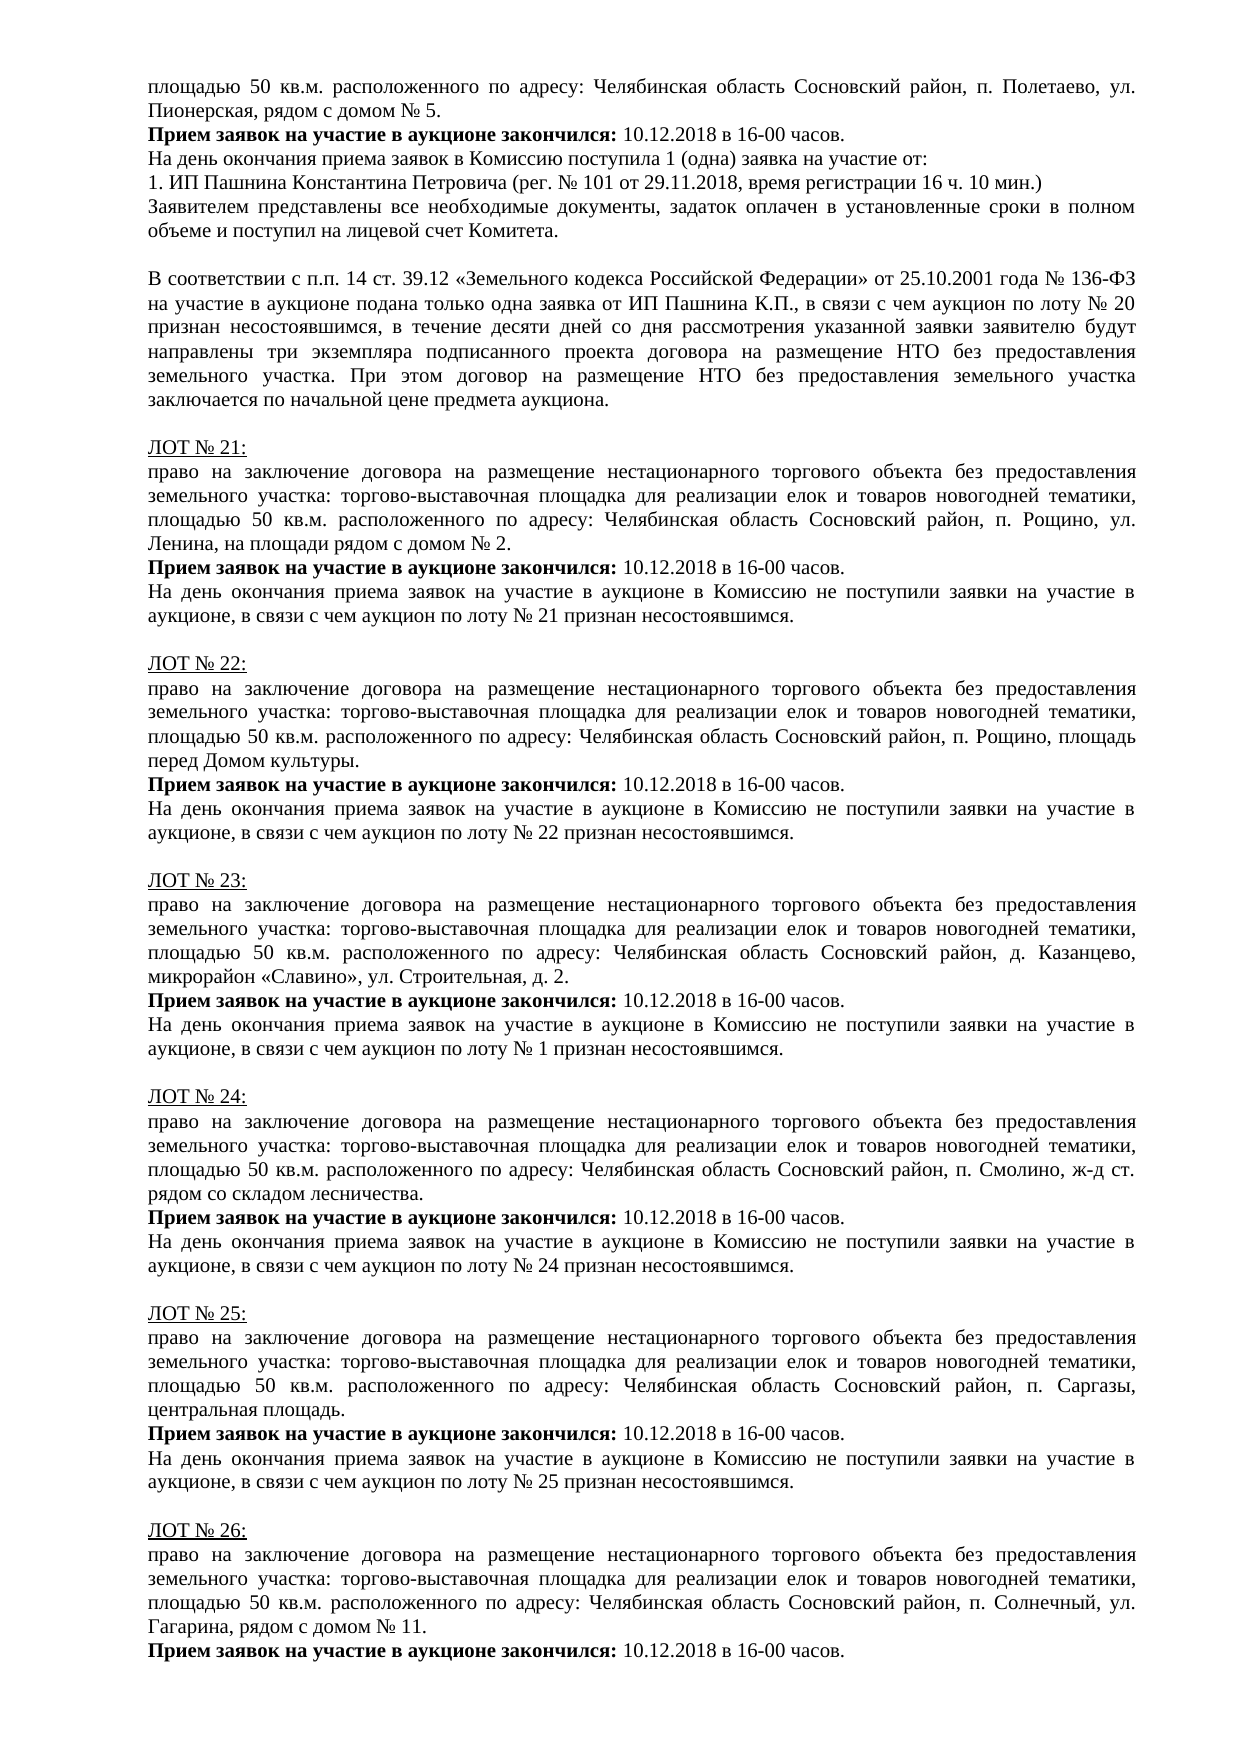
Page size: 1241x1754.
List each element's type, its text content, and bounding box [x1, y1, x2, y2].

text На день окончания приема заявок на участие в аукционе в Комиссию не поступили заявки на участие в аукционе, в связи с чем аукцион по лоту № 25 признан несостоявшимся. [148, 1445, 1137, 1493]
text право на заключение договора на размещение нестационарного торгового объекта без предоставления земельного участка: торгово-выставочная площадка для реализации елок и товаров новогодней тематики, площадью 50 кв.м. расположенного по адресу: Челябинская область Сосновский район, д. Казанцево, микрорайон «Славино», ул. Строительная, д. 2. [148, 892, 1137, 988]
text Прием заявок на участие в аукционе закончился: 10.12.2018 в 16-00 часов. [148, 122, 1137, 146]
text право на заключение договора на размещение нестационарного торгового объекта без предоставления земельного участка: торгово-выставочная площадка для реализации елок и товаров новогодней тематики, площадью 50 кв.м. расположенного по адресу: Челябинская область Сосновский район, п. Солнечный, ул. Гагарина, рядом с домом № 11. [148, 1542, 1137, 1638]
text На день окончания приема заявок в Комиссию поступила 1 (одна) заявка на участие от: [148, 146, 1137, 170]
text Прием заявок на участие в аукционе закончился: 10.12.2018 в 16-00 часов. [148, 555, 1137, 579]
text Прием заявок на участие в аукционе закончился: 10.12.2018 в 16-00 часов. [148, 988, 1137, 1012]
text право на заключение договора на размещение нестационарного торгового объекта без предоставления земельного участка: торгово-выставочная площадка для реализации елок и товаров новогодней тематики, площадью 50 кв.м. расположенного по адресу: Челябинская область Сосновский район, п. Смолино, ж-д ст. рядом со складом лесничества. [148, 1108, 1137, 1205]
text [148, 74, 1137, 122]
text 1. ИП Пашнина Константина Петровича (рег. № 101 от 29.11.2018, время регистрации 16 ч. 10 мин.) [148, 170, 1137, 194]
text ЛОТ № 25: [148, 1301, 1137, 1325]
text ЛОТ № 22: [148, 651, 1137, 675]
text ЛОТ № 26: [148, 1518, 1137, 1542]
text право на заключение договора на размещение нестационарного торгового объекта без предоставления земельного участка: торгово-выставочная площадка для реализации елок и товаров новогодней тематики, площадью 50 кв.м. расположенного по адресу: Челябинская область Сосновский район, п. Саргазы, центральная площадь. [148, 1325, 1137, 1421]
text право на заключение договора на размещение нестационарного торгового объекта без предоставления земельного участка: торгово-выставочная площадка для реализации елок и товаров новогодней тематики, площадью 50 кв.м. расположенного по адресу: Челябинская область Сосновский район, п. Рощино, ул. Ленина, на площади рядом с домом № 2. [148, 459, 1137, 555]
text Заявителем представлены все необходимые документы, задаток оплачен в установленные сроки в полном объеме и поступил на лицевой счет Комитета. [148, 194, 1137, 242]
text В соответствии с п.п. 14 ст. 39.12 «Земельного кодекса Российской Федерации» от 25.10.2001 года № 136-ФЗ на участие в аукционе подана только одна заявка от ИП Пашнина К.П., в связи с чем аукцион по лоту № 20 признан несостоявшимся, в течение десяти дней со дня рассмотрения указанной заявки заявителю будут направлены три экземпляра подписанного проекта договора на размещение НТО без предоставления земельного участка. При этом договор на размещение НТО без предоставления земельного участка заключается по начальной цене предмета аукциона. [148, 266, 1137, 411]
text Прием заявок на участие в аукционе закончился: 10.12.2018 в 16-00 часов. [148, 1638, 1137, 1662]
text Прием заявок на участие в аукционе закончился: 10.12.2018 в 16-00 часов. [148, 772, 1137, 796]
text ЛОТ № 23: [148, 868, 1137, 892]
text право на заключение договора на размещение нестационарного торгового объекта без предоставления земельного участка: торгово-выставочная площадка для реализации елок и товаров новогодней тематики, площадью 50 кв.м. расположенного по адресу: Челябинская область Сосновский район, п. Рощино, площадь перед Домом культуры. [148, 675, 1137, 772]
text На день окончания приема заявок на участие в аукционе в Комиссию не поступили заявки на участие в аукционе, в связи с чем аукцион по лоту № 22 признан несостоявшимся. [148, 796, 1137, 844]
text На день окончания приема заявок на участие в аукционе в Комиссию не поступили заявки на участие в аукционе, в связи с чем аукцион по лоту № 21 признан несостоявшимся. [148, 579, 1137, 627]
text На день окончания приема заявок на участие в аукционе в Комиссию не поступили заявки на участие в аукционе, в связи с чем аукцион по лоту № 24 признан несостоявшимся. [148, 1229, 1137, 1277]
text На день окончания приема заявок на участие в аукционе в Комиссию не поступили заявки на участие в аукционе, в связи с чем аукцион по лоту № 1 признан несостоявшимся. [148, 1012, 1137, 1060]
text ЛОТ № 21: [148, 435, 1137, 459]
text Прием заявок на участие в аукционе закончился: 10.12.2018 в 16-00 часов. [148, 1205, 1137, 1229]
text Прием заявок на участие в аукционе закончился: 10.12.2018 в 16-00 часов. [148, 1421, 1137, 1445]
text ЛОТ № 24: [148, 1084, 1137, 1108]
